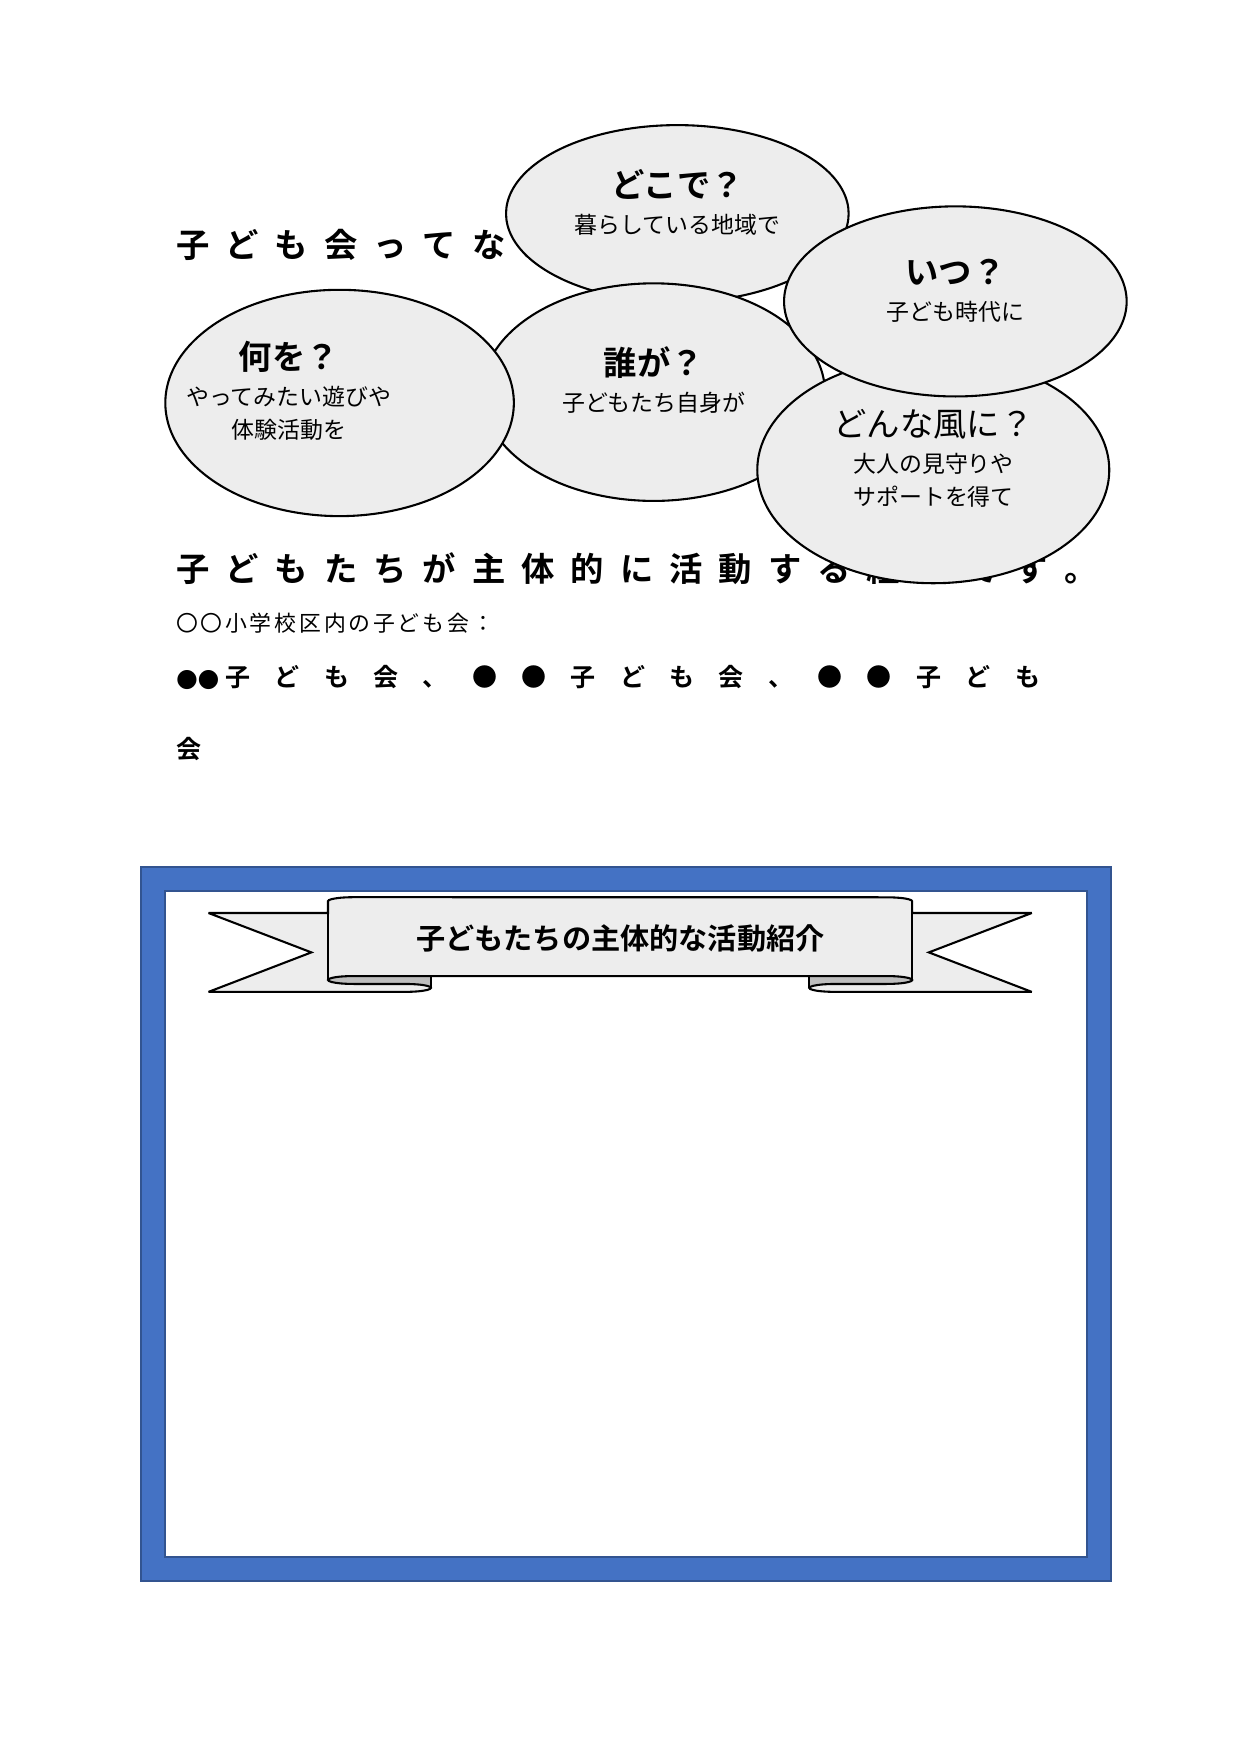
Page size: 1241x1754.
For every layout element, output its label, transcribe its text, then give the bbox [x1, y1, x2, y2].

text 子どもたちが主体的に活動する組織です。 [176, 531, 1064, 603]
text 子ども会ってなあに？ [996, 207, 1064, 226]
text 〇〇小学校区内の子ども会： [176, 603, 1064, 639]
text 子ども会ってなあに？ [176, 207, 557, 279]
text ●●子ども会、●●子ども会、●●子ども会 [176, 639, 1064, 784]
